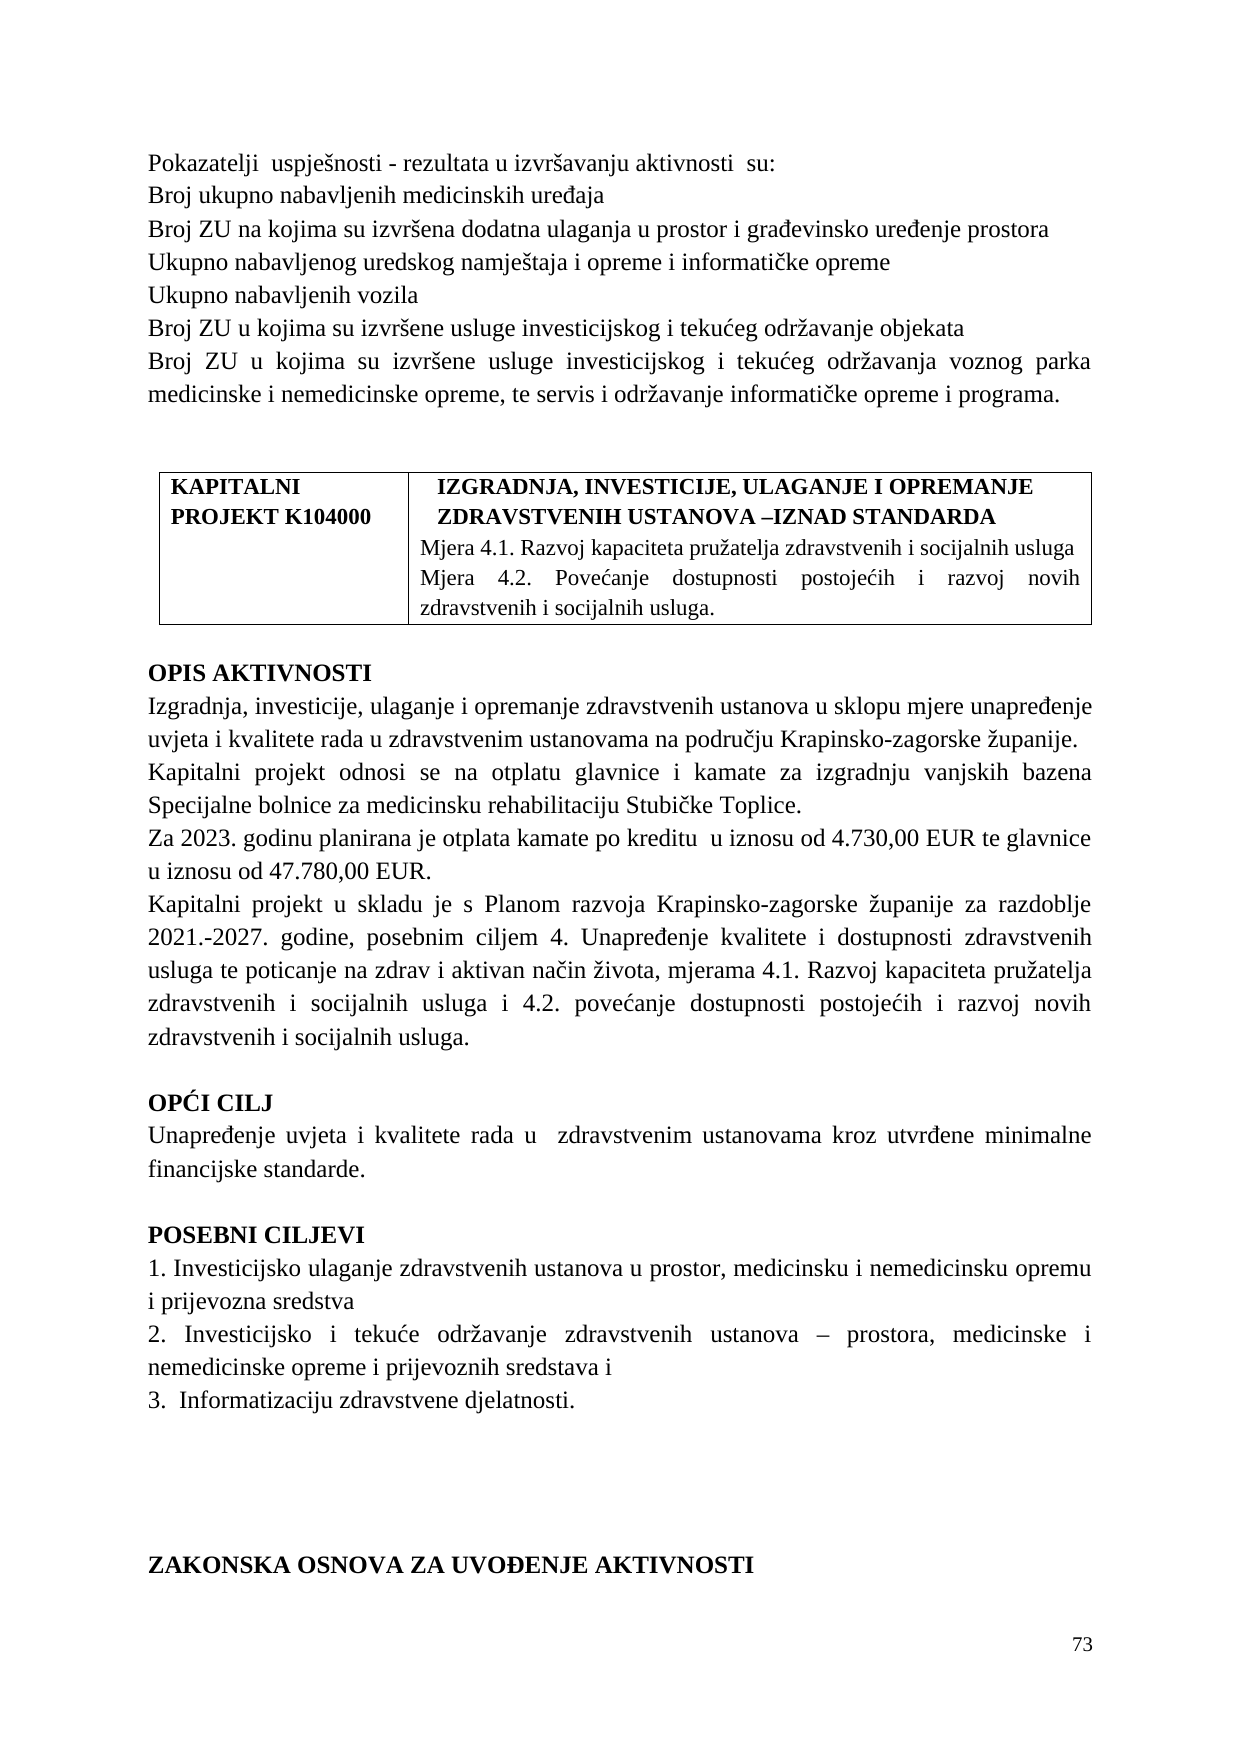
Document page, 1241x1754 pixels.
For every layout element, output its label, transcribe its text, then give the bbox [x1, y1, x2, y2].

text Broj ZU u kojima su izvršene usluge investicijskog i tekućeg održavanja voznog parka medicinske i nemedicinske opreme, te servis i održavanje informatičke opreme i programa. [148, 346, 1093, 407]
text ZAKONSKA OSNOVA ZA UVOĐENJE AKTIVNOSTI [148, 1550, 1093, 1579]
text Ukupno nabavljenog uredskog namještaja i opreme i informatičke opreme [148, 247, 1093, 275]
text Za 2023. godinu planirana je otplata kamate po kreditu u iznosu od 4.730,00 EUR te glavnice u iznosu od 47.780,00 EUR. [148, 823, 1093, 885]
text Kapitalni projekt u skladu je s Planom razvoja Krapinsko-zagorske županije za razdoblje 2021.-2027. godine, posebnim ciljem 4. Unapređenje kvalitete i dostupnosti zdravstvenih usluga te poticanje na zdrav i aktivan način života, mjerama 4.1. Razvoj kapaciteta pružatelja zdravstvenih i socijalnih usluga i 4.2. povećanje dostupnosti postojećih i razvoj novih zdravstvenih i socijalnih usluga. [148, 889, 1093, 1050]
text Kapitalni projekt odnosi se na otplatu glavnice i kamate za izgradnju vanjskih bazena Specijalne bolnice za medicinsku rehabilitaciju Stubičke Toplice. [148, 757, 1093, 819]
text Izgradnja, investicije, ulaganje i opremanje zdravstvenih ustanova u sklopu mjere unapređenje uvjeta i kvalitete rada u zdravstvenim ustanovama na području Krapinsko-zagorske županije. [148, 691, 1093, 753]
text Pokazatelji uspješnosti - rezultata u izvršavanju aktivnosti su: [148, 148, 1093, 176]
text Broj ukupno nabavljenih medicinskih uređaja [148, 181, 1093, 209]
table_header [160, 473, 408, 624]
text Ukupno nabavljenih vozila [148, 280, 1093, 308]
text POSEBNI CILJEVI [148, 1220, 1093, 1248]
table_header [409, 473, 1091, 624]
text 1. Investicijsko ulaganje zdravstvenih ustanova u prostor, medicinsku i nemedicinsku opremu i prijevozna sredstva [148, 1253, 1093, 1314]
text Broj ZU u kojima su izvršene usluge investicijskog i tekućeg održavanje objekata [148, 313, 1093, 341]
text Unapređenje uvjeta i kvalitete rada u zdravstvenim ustanovama kroz utvrđene minimalne financijske standarde. [148, 1121, 1093, 1182]
text 3. Informatizaciju zdravstvene djelatnosti. [148, 1385, 1093, 1413]
text OPIS AKTIVNOSTI [148, 658, 1093, 687]
text OPĆI CILJ [148, 1088, 1093, 1116]
text 2. Investicijsko i tekuće održavanje zdravstvenih ustanova – prostora, medicinske i nemedicinske opreme i prijevoznih sredstava i [148, 1319, 1093, 1381]
text Broj ZU na kojima su izvršena dodatna ulaganja u prostor i građevinsko uređenje prostora [148, 214, 1093, 242]
